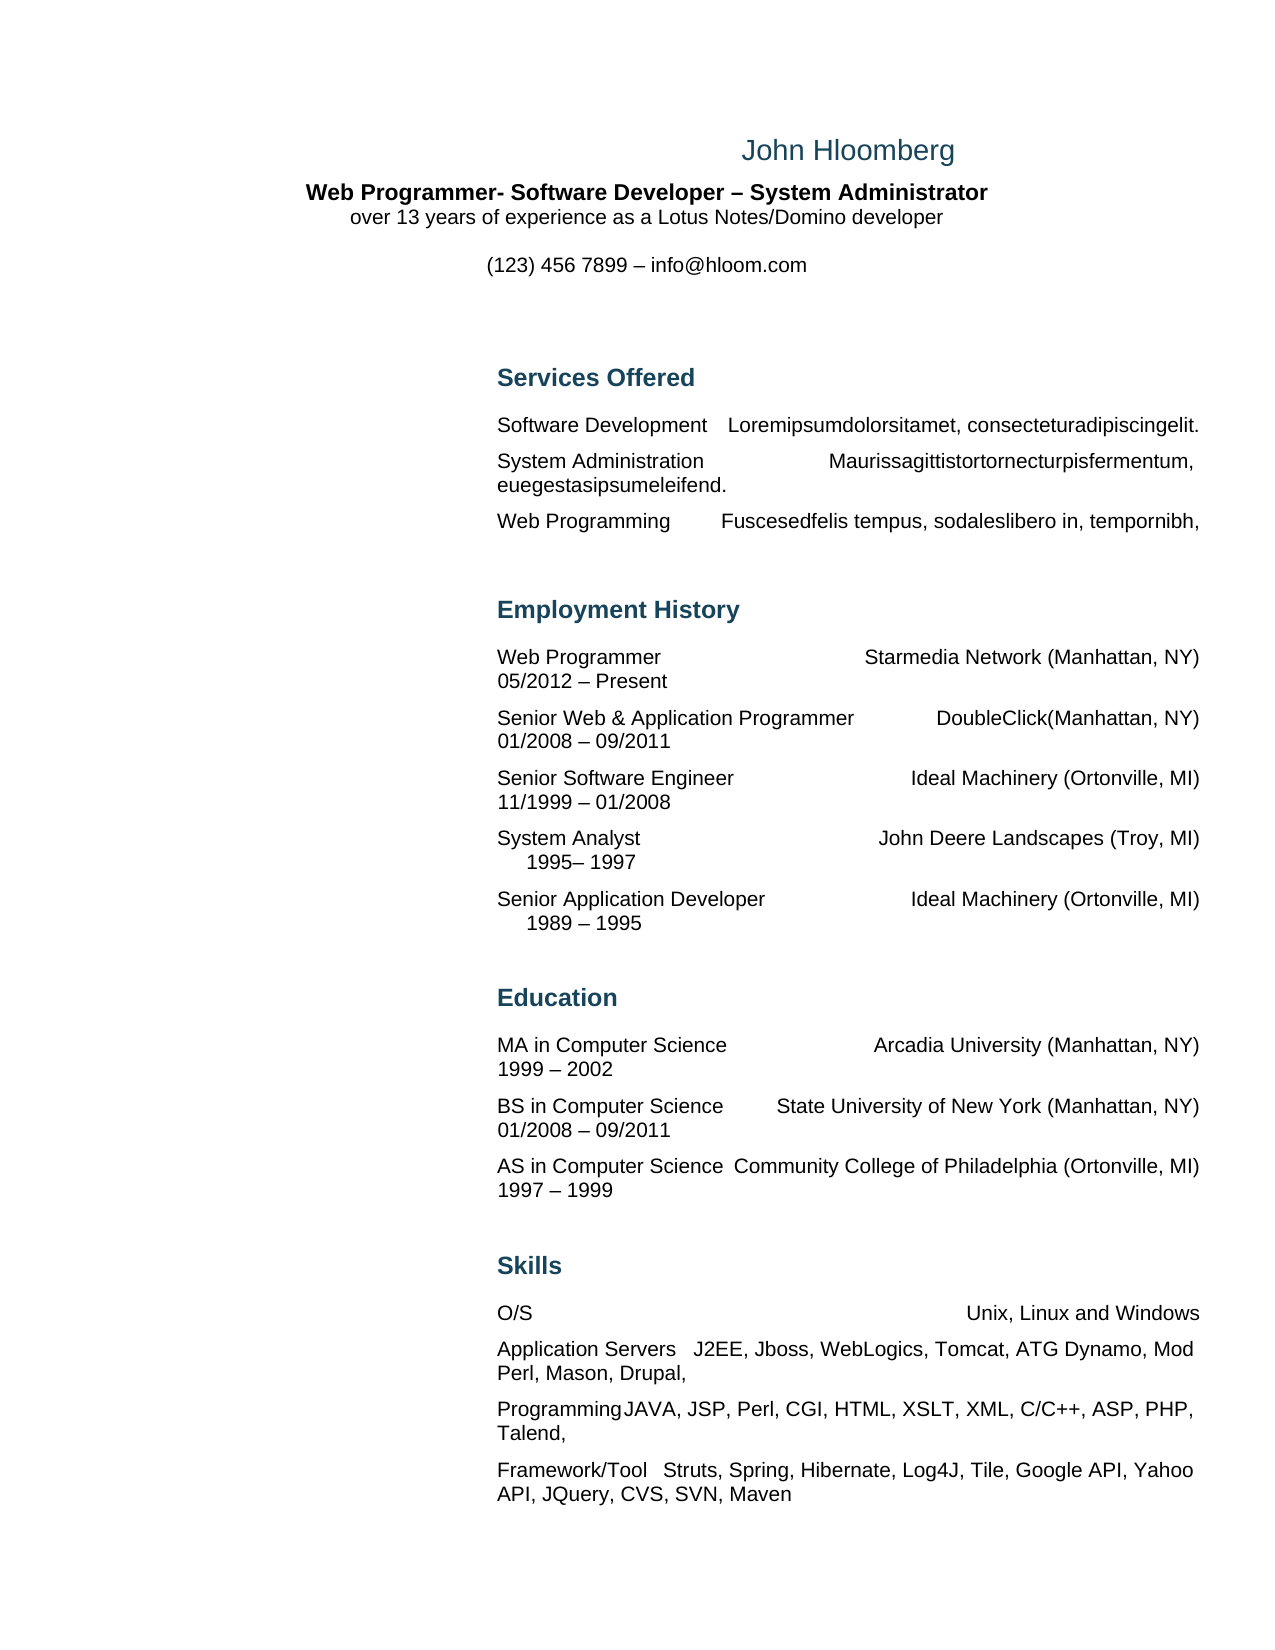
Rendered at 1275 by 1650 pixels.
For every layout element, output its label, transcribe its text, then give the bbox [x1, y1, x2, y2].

text Programming JAVA, JSP, Perl, CGI, HTML, XSLT, XML, C/C++, ASP, PHP, Talend, [497, 1397, 1200, 1445]
text (123) 456 7899 – info@hloom.com [94, 253, 1200, 277]
text BS in Computer Science State University of New York (Manhattan, NY) 01/2008 – 09/2011 [497, 1093, 1200, 1141]
text John Hloomberg [94, 99, 1200, 166]
text Senior Web & Application Programmer DoubleClick(Manhattan, NY) 01/2008 – 09/2011 [497, 705, 1200, 753]
text AS in Computer Science Community College of Philadelphia (Ortonville, MI) 1997 – 1999 [497, 1154, 1200, 1202]
text Web Programmer- Software Developer – System Administrator [94, 178, 1200, 205]
text MA in Computer Science Arcadia University (Manhattan, NY) 1999 – 2002 [497, 1033, 1200, 1081]
text System Analyst John Deere Landscapes (Troy, MI) 1995– 1997 [497, 826, 1200, 874]
text Software Development Loremipsumdolorsitamet, consecteturadipiscingelit. [497, 412, 1200, 436]
text Senior Software Engineer Ideal Machinery (Ortonville, MI) 11/1999 – 01/2008 [497, 766, 1200, 814]
subtitle Employment History [497, 595, 1200, 624]
text Framework/Tool Struts, Spring, Hibernate, Log4J, Tile, Google API, Yahoo API, JQuery, CVS, SVN, Maven [497, 1458, 1200, 1506]
subtitle Education [497, 983, 1200, 1012]
subtitle Skills [497, 1251, 1200, 1279]
text System Administration Maurissagittistortornecturpisfermentum, euegestasipsumeleifend. [497, 449, 1200, 497]
text Web Programming Fuscesedfelis tempus, sodaleslibero in, tempornibh, [497, 509, 1200, 533]
subtitle Services Offered [497, 363, 1200, 392]
text O/S Unix, Linux and Windows [497, 1300, 1200, 1324]
text Senior Application Developer Ideal Machinery (Ortonville, MI) 1989 – 1995 [497, 887, 1200, 934]
text over 13 years of experience as a Lotus Notes/Domino developer [94, 205, 1200, 229]
text Application Servers J2EE, Jboss, WebLogics, Tomcat, ATG Dynamo, Mod Perl, Mason, Drupal, [497, 1337, 1200, 1385]
text Web Programmer Starmedia Network (Manhattan, NY) 05/2012 – Present [497, 645, 1200, 693]
